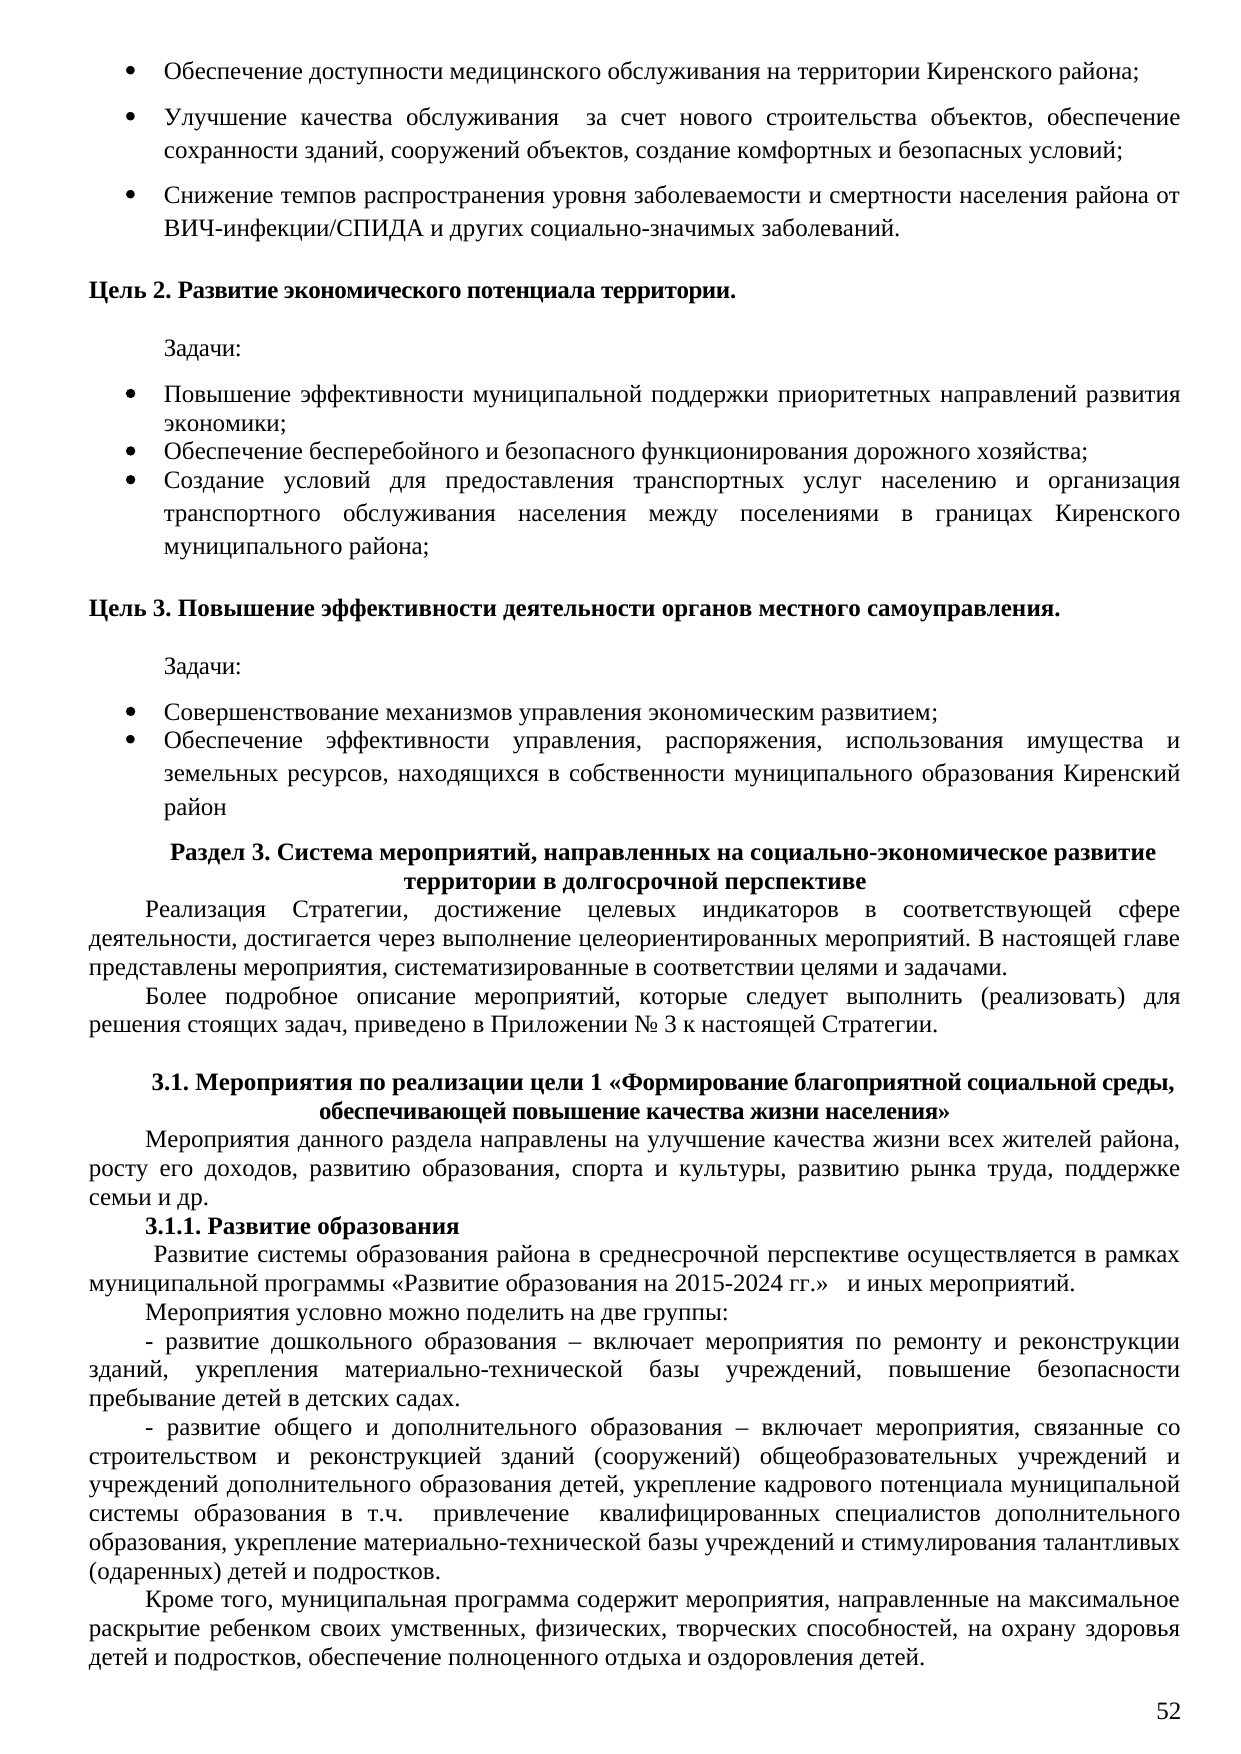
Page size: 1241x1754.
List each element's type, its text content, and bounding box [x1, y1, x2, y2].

list Снижение темпов распространения уровня заболеваемости и смертности населения района от ВИЧ-инфекции/СПИДА и других социально-значимых заболеваний. [126, 180, 1181, 242]
list Улучшение качества обслуживания за счет нового строительства объектов, обеспечение сохранности зданий, сооружений объектов, создание комфортных и безопасных условий; [126, 102, 1181, 163]
text - развитие дошкольного образования – включает мероприятия по ремонту и реконструкции зданий, укрепления материально-технической базы учреждений, повышение безопасности пребывание детей в детских садах. [89, 1326, 1181, 1412]
text Цель 2. Развитие экономического потенциала территории. [89, 275, 1181, 304]
text Задачи: [89, 333, 1181, 362]
list Обеспечение доступности медицинского обслуживания на территории Киренского района; [126, 56, 1181, 85]
text - развитие общего и дополнительного образования – включает мероприятия, связанные со строительством и реконструкцией зданий (сооружений) общеобразовательных учреждений и учреждений дополнительного образования детей, укрепление кадрового потенциала муниципальной системы образования в т.ч. привлечение квалифицированных специалистов дополнительного образования, укрепление материально-технической базы учреждений и стимулирования талантливых (одаренных) детей и подростков. [89, 1412, 1181, 1584]
text Мероприятия данного раздела направлены на улучшение качества жизни всех жителей района, росту его доходов, развитию образования, спорта и культуры, развитию рынка труда, поддержке семьи и др. [89, 1124, 1181, 1211]
list Обеспечение эффективности управления, распоряжения, использования имущества и земельных ресурсов, находящихся в собственности муниципального образования Киренский район [126, 726, 1181, 820]
list Обеспечение бесперебойного и безопасного функционирования дорожного хозяйства; [126, 436, 1181, 465]
text Развитие системы образования района в среднесрочной перспективе осуществляется в рамках муниципальной программы «Развитие образования на 2015-2024 гг.» и иных мероприятий. [89, 1239, 1181, 1297]
list Создание условий для предоставления транспортных услуг населению и организация транспортного обслуживания населения между поселениями в границах Киренского муниципального района; [126, 465, 1181, 560]
text 3.1. Мероприятия по реализации цели 1 «Формирование благоприятной социальной среды, обеспечивающей повышение качества жизни населения» [89, 1067, 1181, 1124]
text Мероприятия условно можно поделить на две группы: [89, 1297, 1181, 1326]
text Кроме того, муниципальная программа содержит мероприятия, направленные на максимальное раскрытие ребенком своих умственных, физических, творческих способностей, на охрану здоровья детей и подростков, обеспечение полноценного отдыха и оздоровления детей. [89, 1584, 1181, 1671]
text Реализация Стратегии, достижение целевых индикаторов в соответствующей сфере деятельности, достигается через выполнение целеориентированных мероприятий. В настоящей главе представлены мероприятия, систематизированные в соответствии целями и задачами. [89, 894, 1181, 981]
text Цель 3. Повышение эффективности деятельности органов местного самоуправления. [89, 593, 1181, 622]
list Совершенствование механизмов управления экономическим развитием; [126, 697, 1181, 726]
text Более подробное описание мероприятий, которые следует выполнить (реализовать) для решения стоящих задач, приведено в Приложении № 3 к настоящей Стратегии. [89, 981, 1181, 1038]
text Задачи: [89, 651, 1181, 680]
text 3.1.1. Развитие образования [89, 1211, 1181, 1239]
text Раздел 3. Система мероприятий, направленных на социально-экономическое развитие территории в долгосрочной перспективе [89, 837, 1181, 894]
list Повышение эффективности муниципальной поддержки приоритетных направлений развития экономики; [126, 379, 1181, 436]
